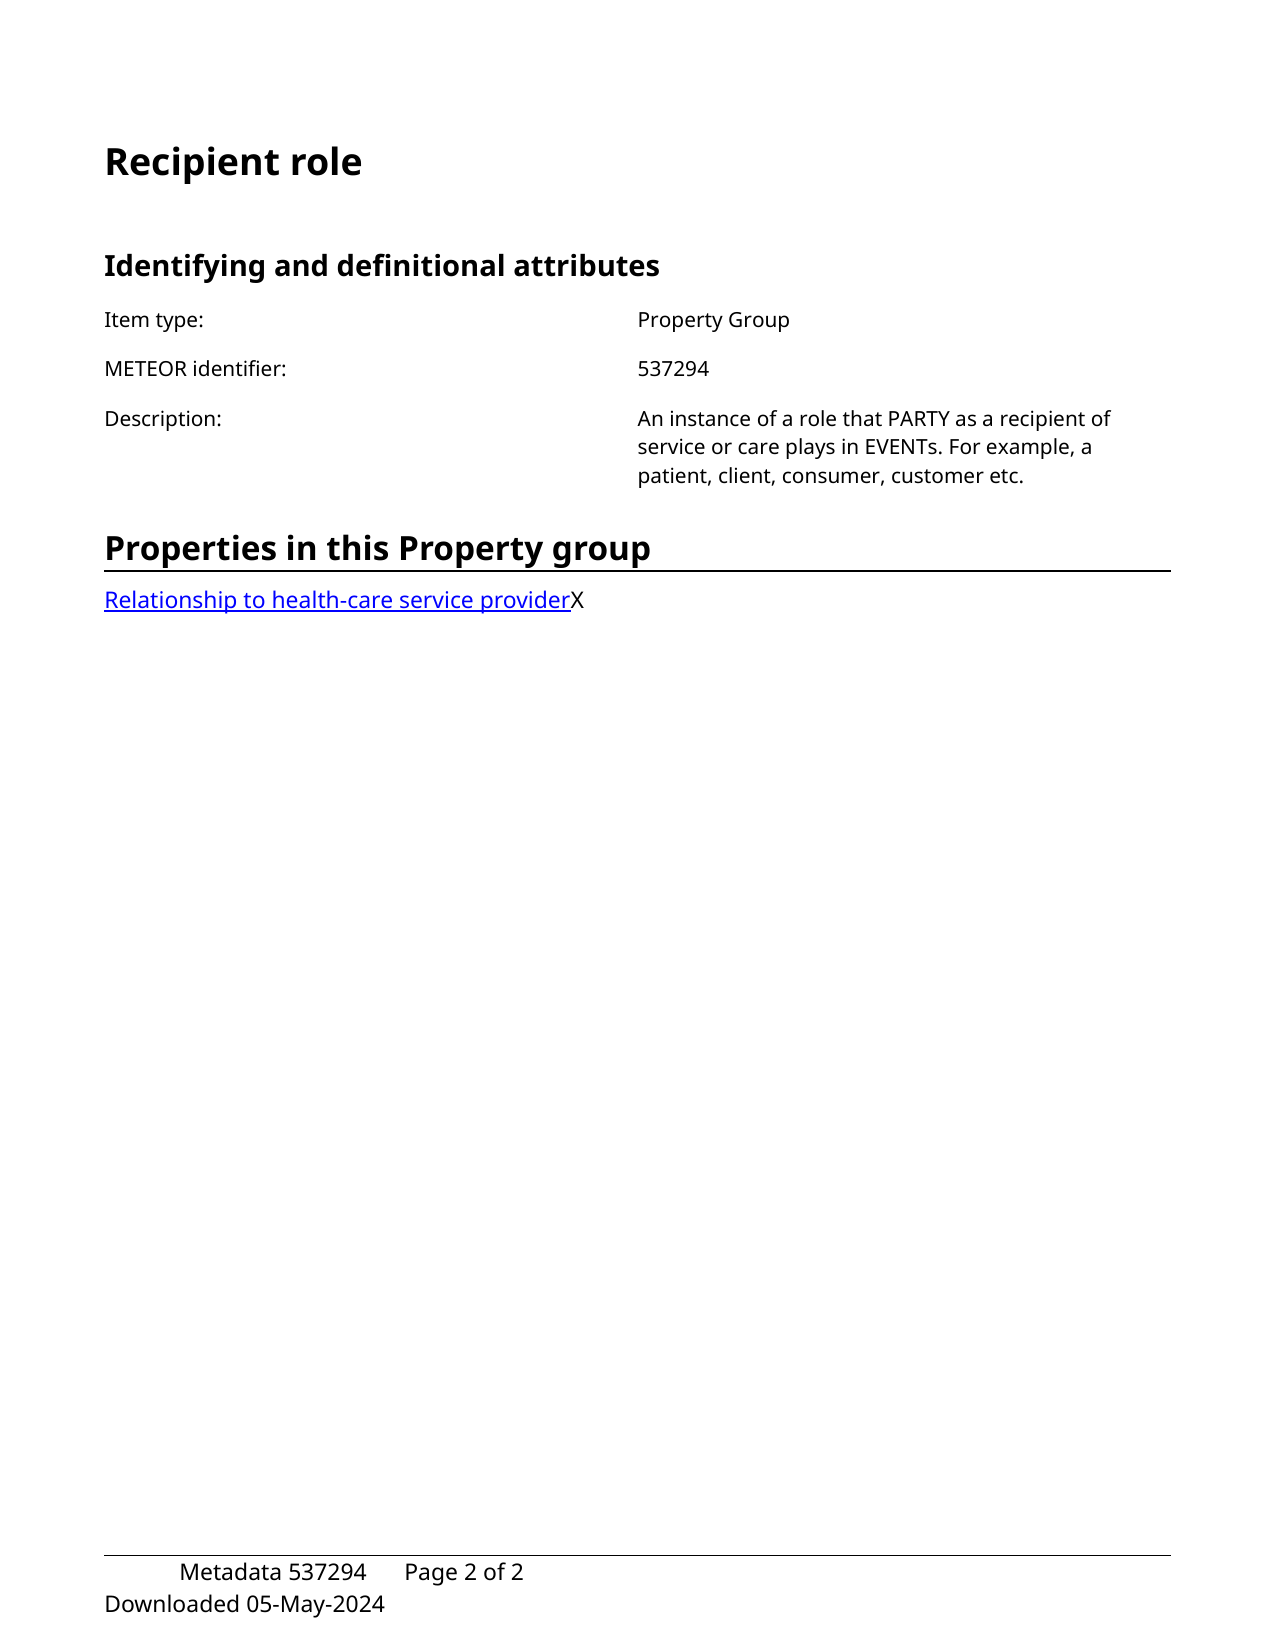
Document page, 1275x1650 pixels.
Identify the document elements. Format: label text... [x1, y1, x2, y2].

table_cell An instance of a role that PARTY as a recipient of service or care plays in EVENTs. For example, a patient, client, consumer, customer etc. [626, 394, 1159, 499]
table_cell Description: [93, 394, 626, 499]
subtitle Recipient role [104, 135, 1171, 186]
subtitle Properties in this Property group [104, 524, 1171, 570]
table_cell Item type: [93, 295, 626, 344]
table_cell Property Group [626, 295, 1159, 344]
table_header Identifying and definitional attributes [93, 199, 1159, 295]
table_cell METEOR identifier: [93, 344, 626, 393]
table_cell 537294 [626, 344, 1159, 393]
